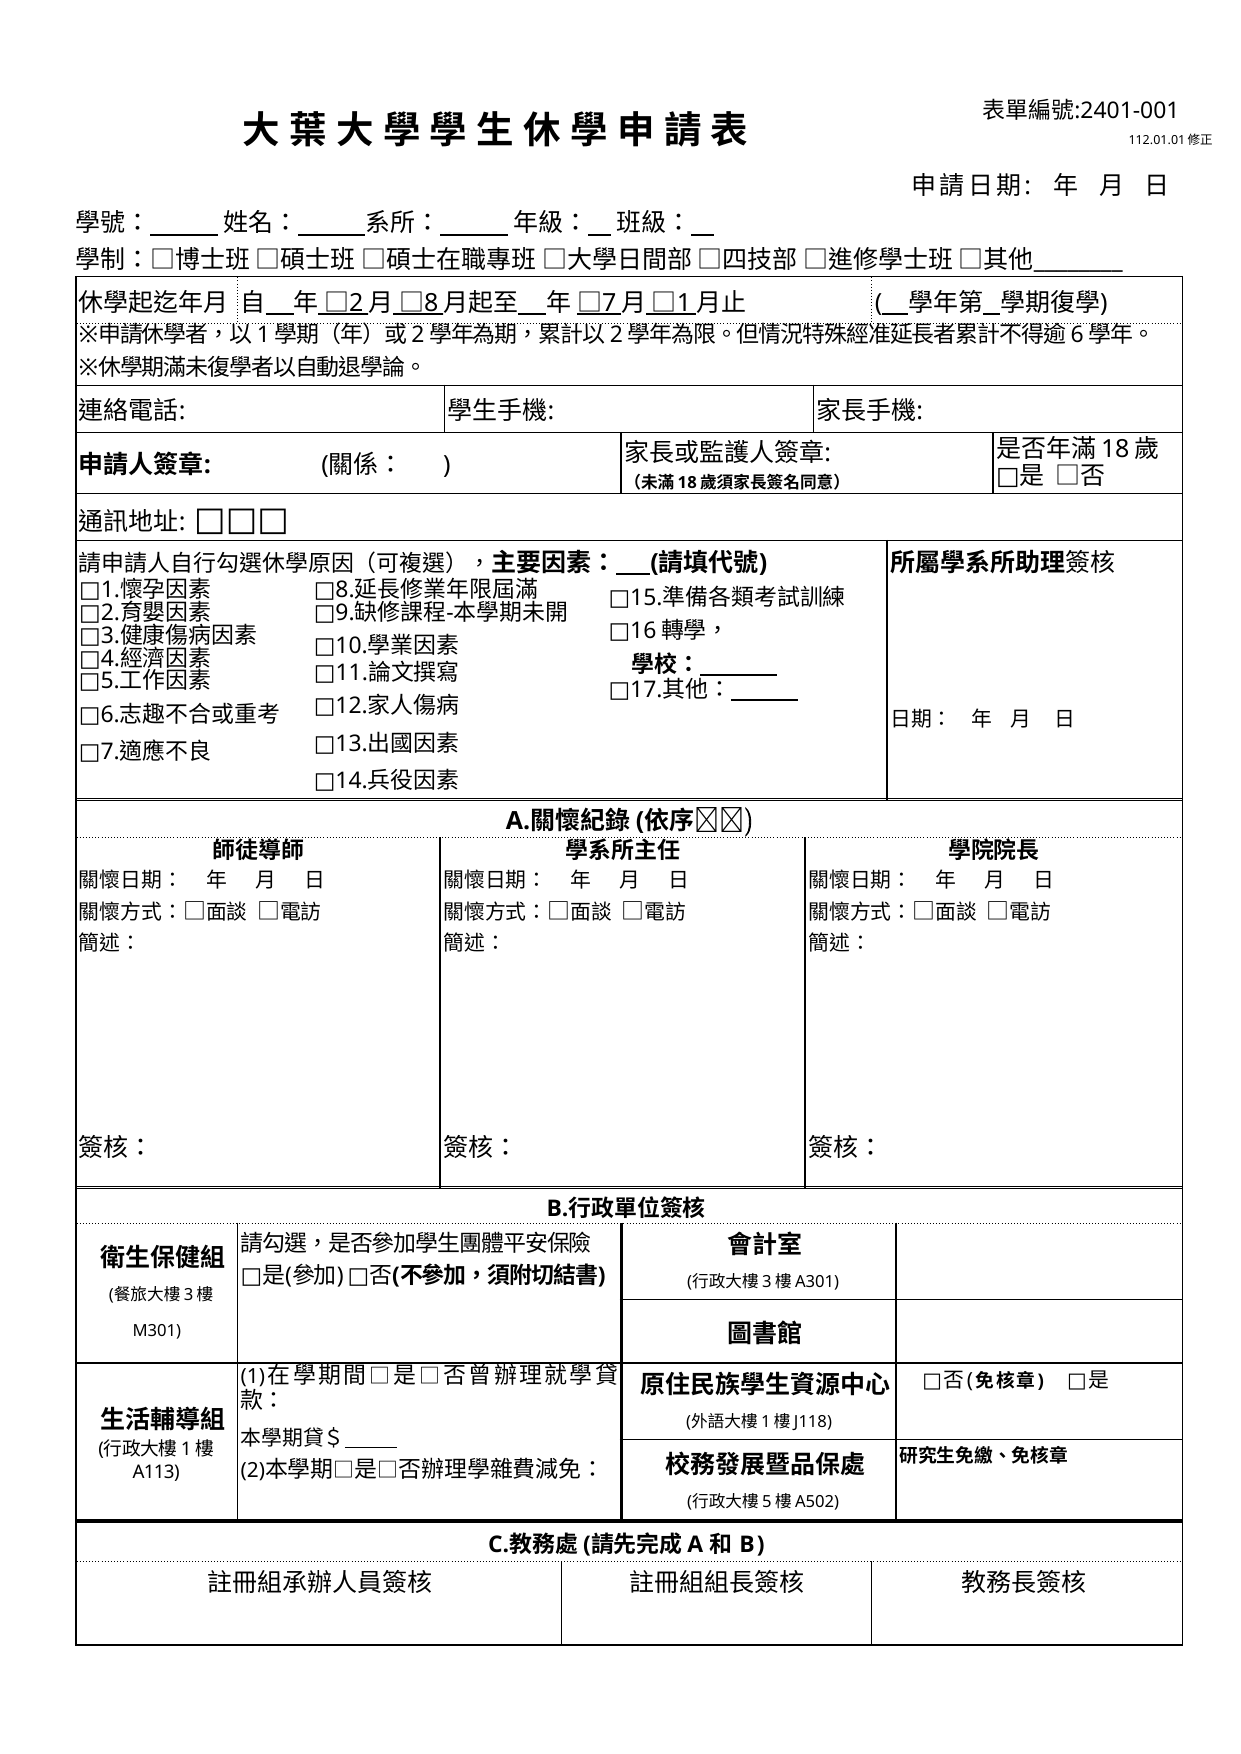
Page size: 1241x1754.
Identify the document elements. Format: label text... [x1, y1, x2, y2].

table_cell □8.延長修業年限屆滿 □9.缺修課程-本學期未開 □10.學業因素 □11.論文撰寫 □12.家人傷病 □13.出國因素 □14.兵役因素 [311, 579, 605, 798]
table_header ( 學年第 學期復學) [872, 277, 1182, 323]
table_cell (1)在學期間□是□否曾辦理就學貸款： 本學期貸＄ (2)本學期□是□否辦理學雜費減免： [238, 1364, 620, 1519]
table_cell 請勾選，是否參加學生團體平安保險 □是(參加) □否(不參加，須附切結書) [238, 1223, 620, 1362]
table_cell [897, 1300, 1182, 1362]
table_cell □否(免核章) □是 [897, 1364, 1182, 1439]
table_cell 日期： 年 月 日 [888, 579, 1182, 798]
text 申請日期: 年 月 日 [75, 164, 1169, 202]
table_cell 生活輔導組 (行政大樓1樓A113) [77, 1364, 237, 1519]
table_cell 請申請人自行勾選休學原因（可複選），主要因素： (請填代號) [77, 541, 886, 579]
table_cell [897, 1223, 1182, 1299]
text 大葉大學學生休學申請表 [75, 89, 1169, 164]
table_header 自 年 □2月 □8月起至 年 □7月 □1月止 [238, 277, 872, 323]
table_cell 註冊組組長簽核 [562, 1561, 871, 1644]
table_cell 校務發展暨品保處 (行政大樓5樓A502) [623, 1440, 895, 1519]
table_cell A.關懷紀錄 (依序) [77, 801, 1182, 837]
table_cell 研究生免繳、免核章 [897, 1440, 1182, 1519]
table_cell 原住民族學生資源中心(外語大樓1樓J118) [623, 1364, 895, 1439]
table_header 休學起迄年月 [77, 277, 237, 323]
table_cell □1.懷孕因素 □2.育嬰因素 □3.健康傷病因素 □4.經濟因素 □5.工作因素 □6.志趣不合或重考 □7.適應不良 [77, 579, 311, 798]
table_cell 師徒導師 關懷日期： 年 月 日 關懷方式：□面談 □電訪 簡述： 簽核： [77, 837, 439, 1186]
table_cell 會計室 (行政大樓3樓A301) [623, 1223, 895, 1299]
table_cell 教務長簽核 [872, 1561, 1182, 1644]
table_cell 連絡電話: [77, 386, 444, 432]
table_cell B.行政單位簽核 [77, 1189, 1182, 1223]
text 學制：□博士班 □碩士班 □碩士在職專班 □大學日間部 □四技部 □進修學士班 □其他________ [75, 239, 1240, 276]
table_cell 衛生保健組 (餐旅大樓3樓M301) [77, 1223, 237, 1362]
table_cell □15.準備各類考試訓練 □16轉學， 學校： □17.其他： [605, 579, 886, 798]
table_cell ※申請休學者，以1學期（年）或2學年為期，累計以2學年為限。但情況特殊經准延長者累計不得逾6學年。 ※休學期滿未復學者以自動退學論。 [77, 323, 1182, 384]
table_cell 所屬學系所助理簽核 [888, 541, 1182, 579]
table_cell C.教務處 (請先完成A和B) [77, 1523, 1182, 1561]
table_cell 是否年滿18歲 □是 □否 [994, 433, 1182, 493]
table_cell 通訊地址: □□□ [77, 494, 1182, 540]
table_cell 註冊組承辦人員簽核 [77, 1561, 561, 1644]
table_cell 學生手機: [445, 386, 813, 432]
table_cell 圖書館 [623, 1300, 895, 1362]
table_cell 家長手機: [814, 386, 1182, 432]
table_cell 家長或監護人簽章: （未滿18歲須家長簽名同意） [622, 433, 992, 493]
table_cell 學院院長 關懷日期： 年 月 日 關懷方式：□面談 □電訪 簡述： 簽核： [806, 837, 1182, 1186]
table_cell 申請人簽章: (關係： ) [77, 433, 620, 493]
table_cell 學系所主任 關懷日期： 年 月 日 關懷方式：□面談 □電訪 簡述： 簽核： [441, 837, 804, 1186]
text 學號： 姓名： 系所： 年級： 班級： [75, 202, 1240, 239]
